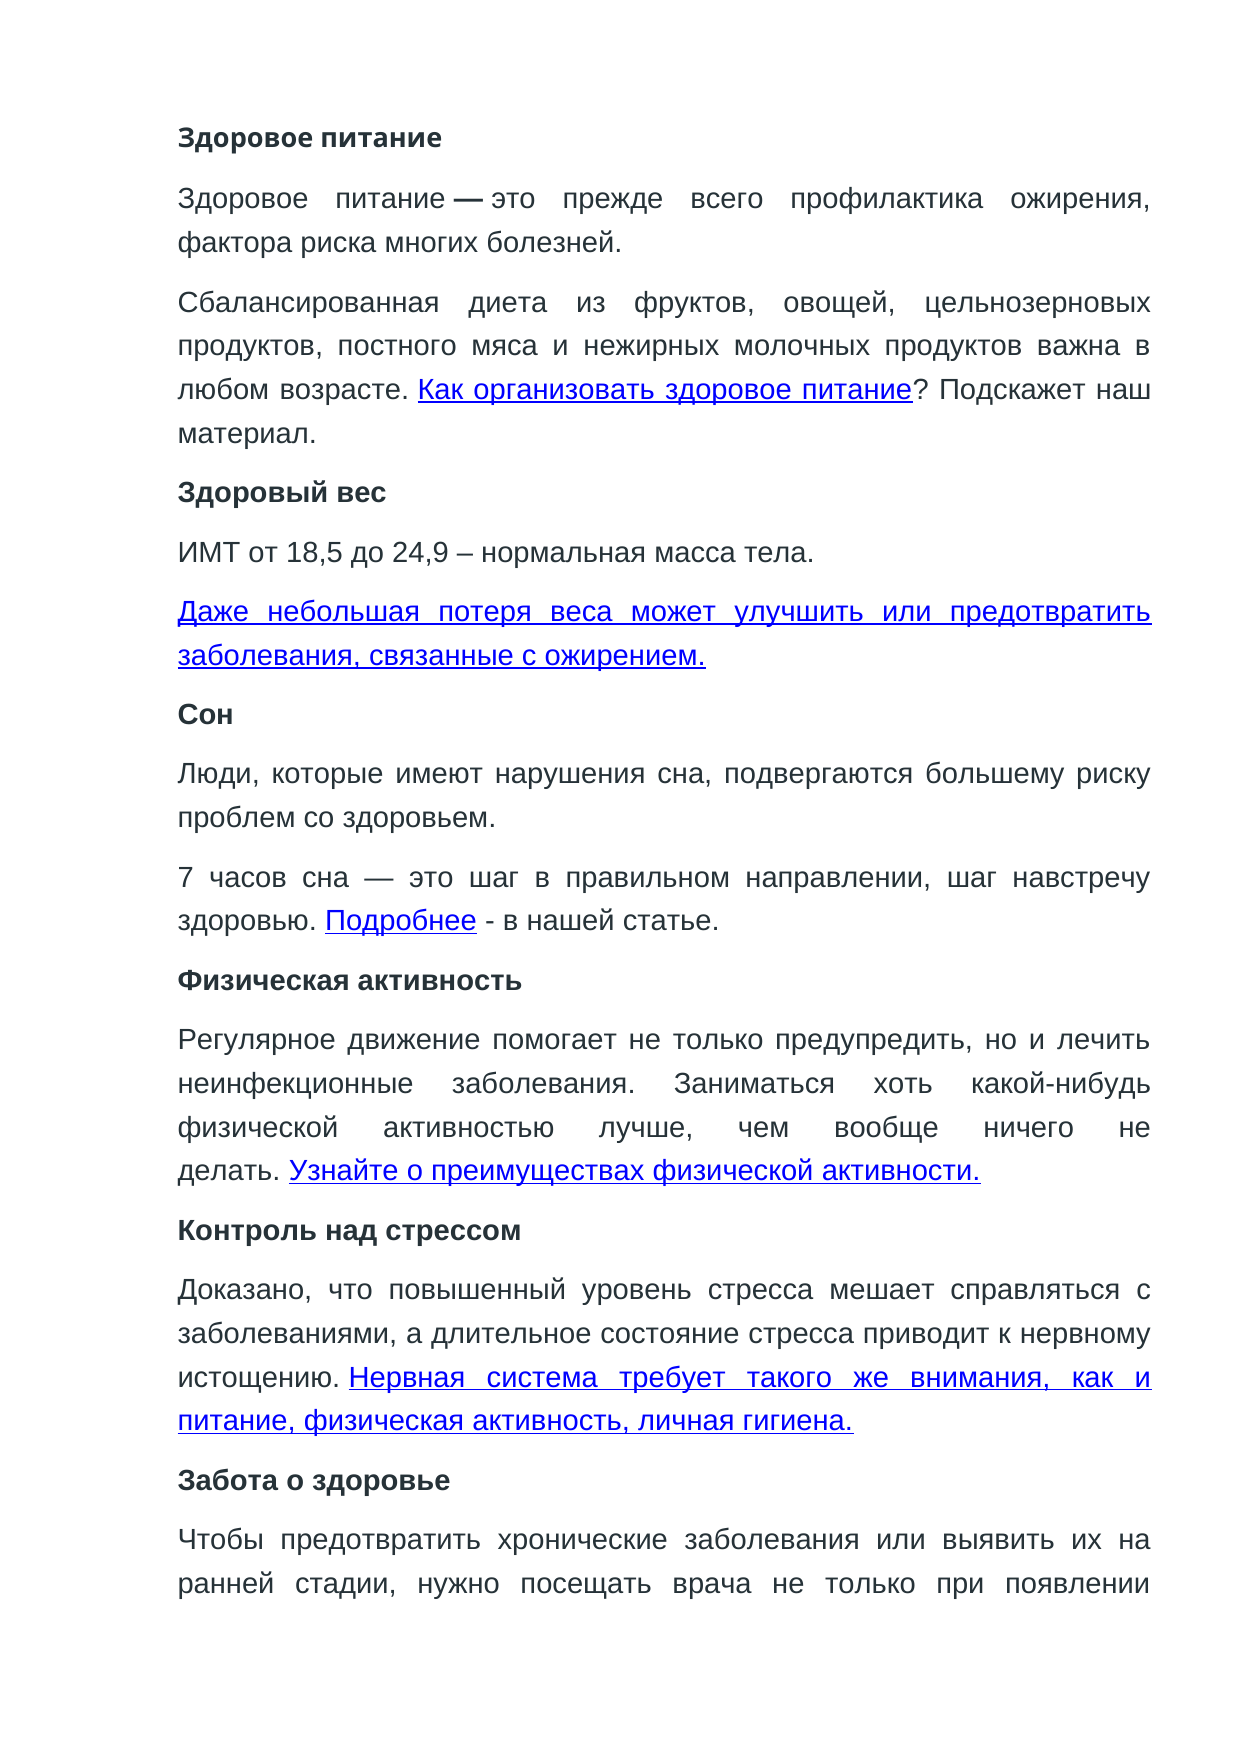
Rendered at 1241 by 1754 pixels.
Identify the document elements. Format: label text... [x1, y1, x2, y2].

text 7 часов сна — это шаг в правильном направлении, шаг навстречу здоровью. Подробнее - в нашей статье. [177, 849, 1152, 937]
text Доказано, что повышенный уровень стресса мешает справляться с заболеваниями, а длительное состояние стресса приводит к нервному истощению. Нервная система требует такого же внимания, как и питание, физическая активность, личная гигиена. [177, 1262, 1152, 1437]
text Забота о здоровье [177, 1452, 1152, 1496]
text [177, 1512, 1152, 1599]
text ИМТ от 18,5 до 24,9 – нормальная масса тела. [177, 524, 1152, 568]
text Сбалансированная диета из фруктов, овощей, цельнозерновых продуктов, постного мяса и нежирных молочных продуктов важна в любом возрасте. Как организовать здоровое питание? Подскажет наш материал. [177, 274, 1152, 449]
text Здоровый вес [177, 465, 1152, 509]
text Здоровое питание — это прежде всего профилактика ожирения, фактора риска многих болезней. [177, 171, 1152, 259]
text Контроль над стрессом [177, 1202, 1152, 1246]
text Люди, которые имеют нарушения сна, подвергаются большему риску проблем со здоровьем. [177, 746, 1152, 834]
text Регулярное движение помогает не только предупредить, но и лечить неинфекционные заболевания. Заниматься хоть какой-нибудь физической активностью лучше, чем вообще ничего не делать. Узнайте о преимуществах физической активности. [177, 1012, 1152, 1187]
text Даже небольшая потеря веса может улучшить или предотвратить заболевания, связанные с ожирением. [177, 584, 1152, 623]
text Физическая активность [177, 952, 1152, 996]
text Даже небольшая потеря веса может улучшить или предотвратить заболевания, связанные с ожирением. [177, 625, 1152, 671]
text Сон [177, 687, 1152, 731]
text Здоровое питание [177, 118, 1152, 156]
